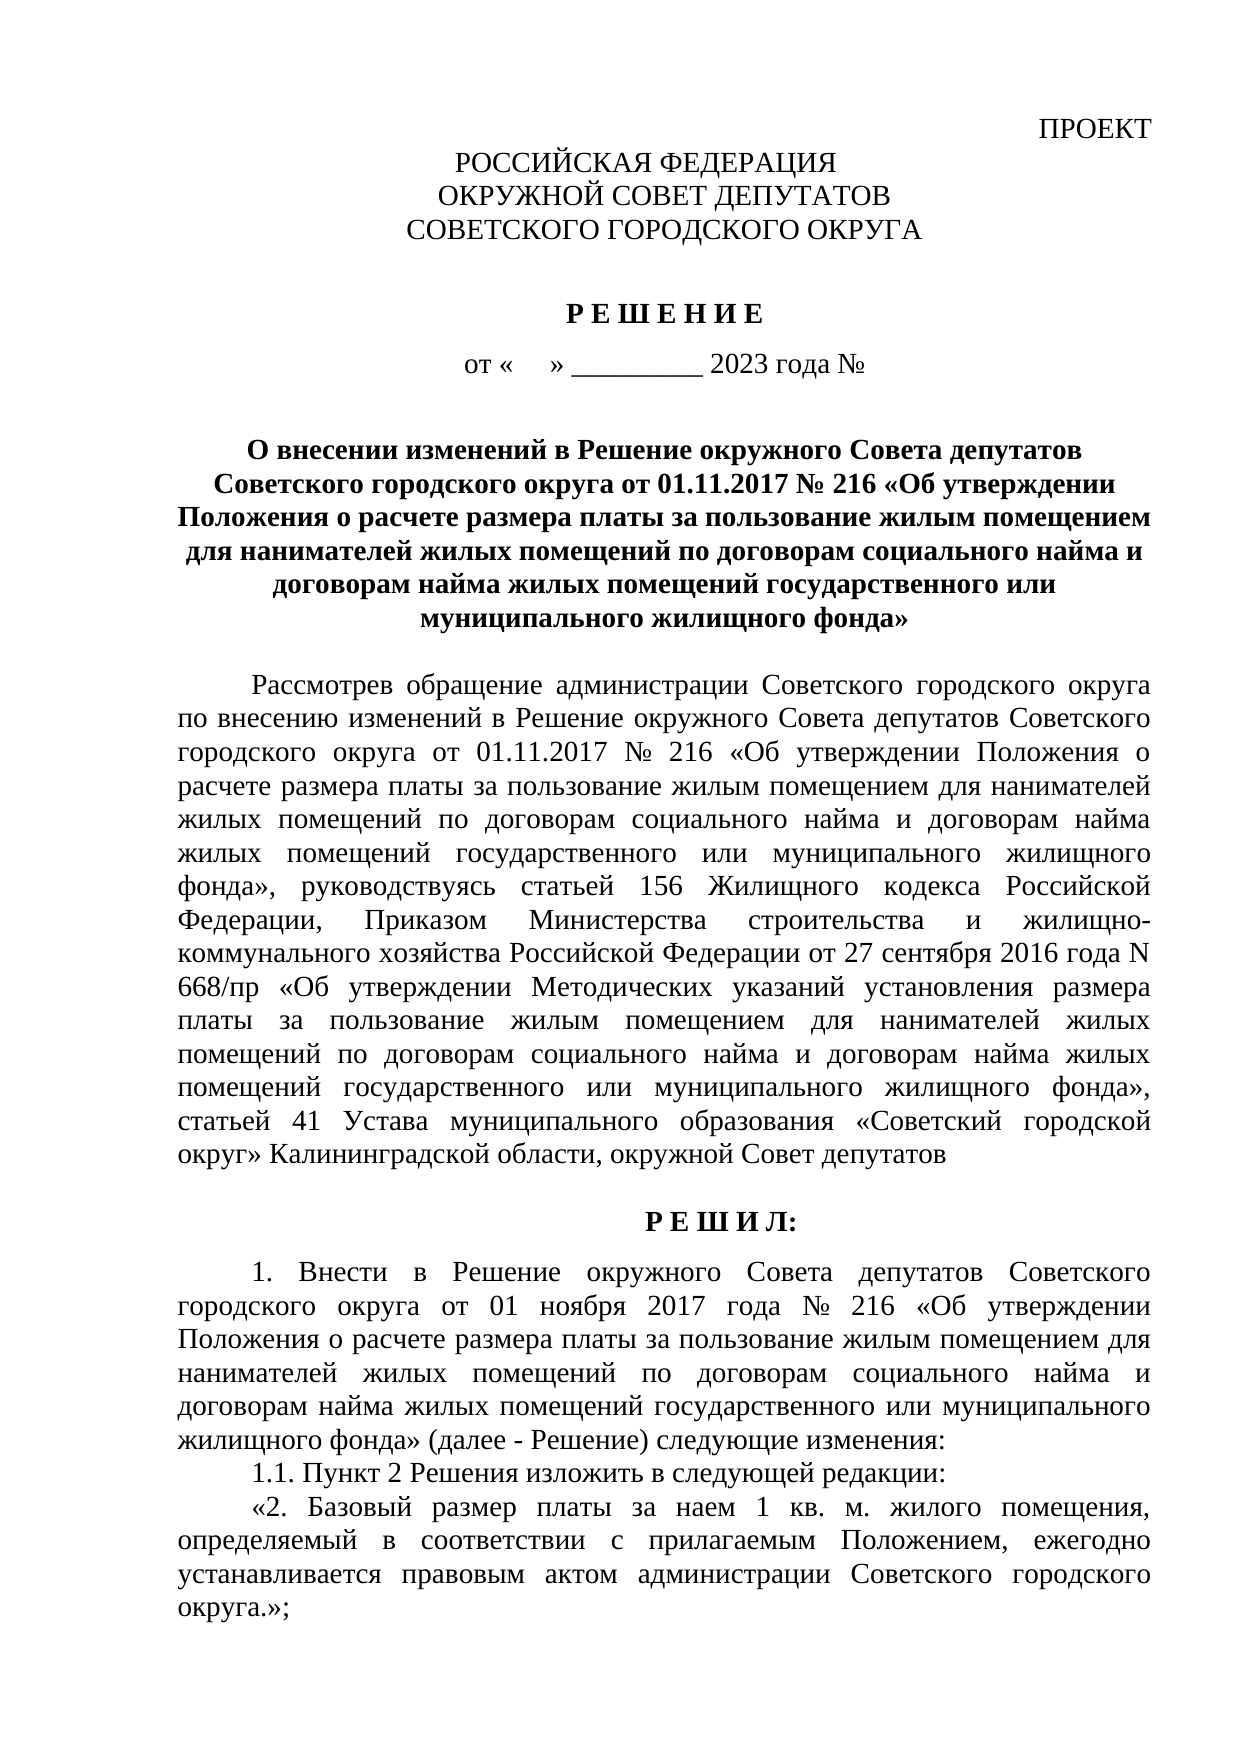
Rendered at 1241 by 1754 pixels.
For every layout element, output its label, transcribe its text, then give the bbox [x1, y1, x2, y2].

text СОВЕТСКОГО ГОРОДСКОГО ОКРУГА [177, 212, 1152, 246]
text ОКРУЖНОЙ СОВЕТ ДЕПУТАТОВ [177, 178, 1152, 212]
text 1. Внести в Решение окружного Совета депутатов Советского городского округа от 01 ноября 2017 года № 216 «Об утверждении Положения о расчете размера платы за пользование жилым помещением для нанимателей жилых помещений по договорам социального найма и договорам найма жилых помещений государственного или муниципального жилищного фонда» (далее - Решение) следующие изменения: [177, 1254, 1152, 1455]
text Р Е Ш И Л: [177, 1204, 1152, 1237]
text 1.1. Пункт 2 Решения изложить в следующей редакции: [177, 1455, 1152, 1489]
text «2. Базовый размер платы за наем 1 кв. м. жилого помещения, определяемый в соответствии с прилагаемым Положением, ежегодно устанавливается правовым актом администрации Советского городского округа.»; [177, 1489, 1152, 1623]
text РОССИЙСКАЯ ФЕДЕРАЦИЯ [140, 145, 1152, 178]
text ПРОЕКТ [140, 111, 1152, 145]
text Рассмотрев обращение администрации Советского городского округа по внесению изменений в Решение окружного Совета депутатов Советского городского округа от 01.11.2017 № 216 «Об утверждении Положения о расчете размера платы за пользование жилым помещением для нанимателей жилых помещений по договорам социального найма и договорам найма жилых помещений государственного или муниципального жилищного фонда», руководствуясь статьей 156 Жилищного кодекса Российской Федерации, Приказом Министерства строительства и жилищно-коммунального хозяйства Российской Федерации от 27 сентября 2016 года N 668/пр «Об утверждении Методических указаний установления размера платы за пользование жилым помещением для нанимателей жилых помещений по договорам социального найма и договорам найма жилых помещений государственного или муниципального жилищного фонда», статьей 41 Устава муниципального образования «Советский городской округ» Калининградской области, окружной Совет депутатов [177, 667, 1152, 1170]
text от « » _________ 2023 года № [177, 346, 1152, 380]
text О внесении изменений в Решение окружного Совета депутатов Советского городского округа от 01.11.2017 № 216 «Об утверждении Положения о расчете размера платы за пользование жилым помещением для нанимателей жилых помещений по договорам социального найма и договорам найма жилых помещений государственного или муниципального жилищного фонда» [177, 432, 1152, 633]
text Р Е Ш Е Н И Е [177, 296, 1152, 329]
